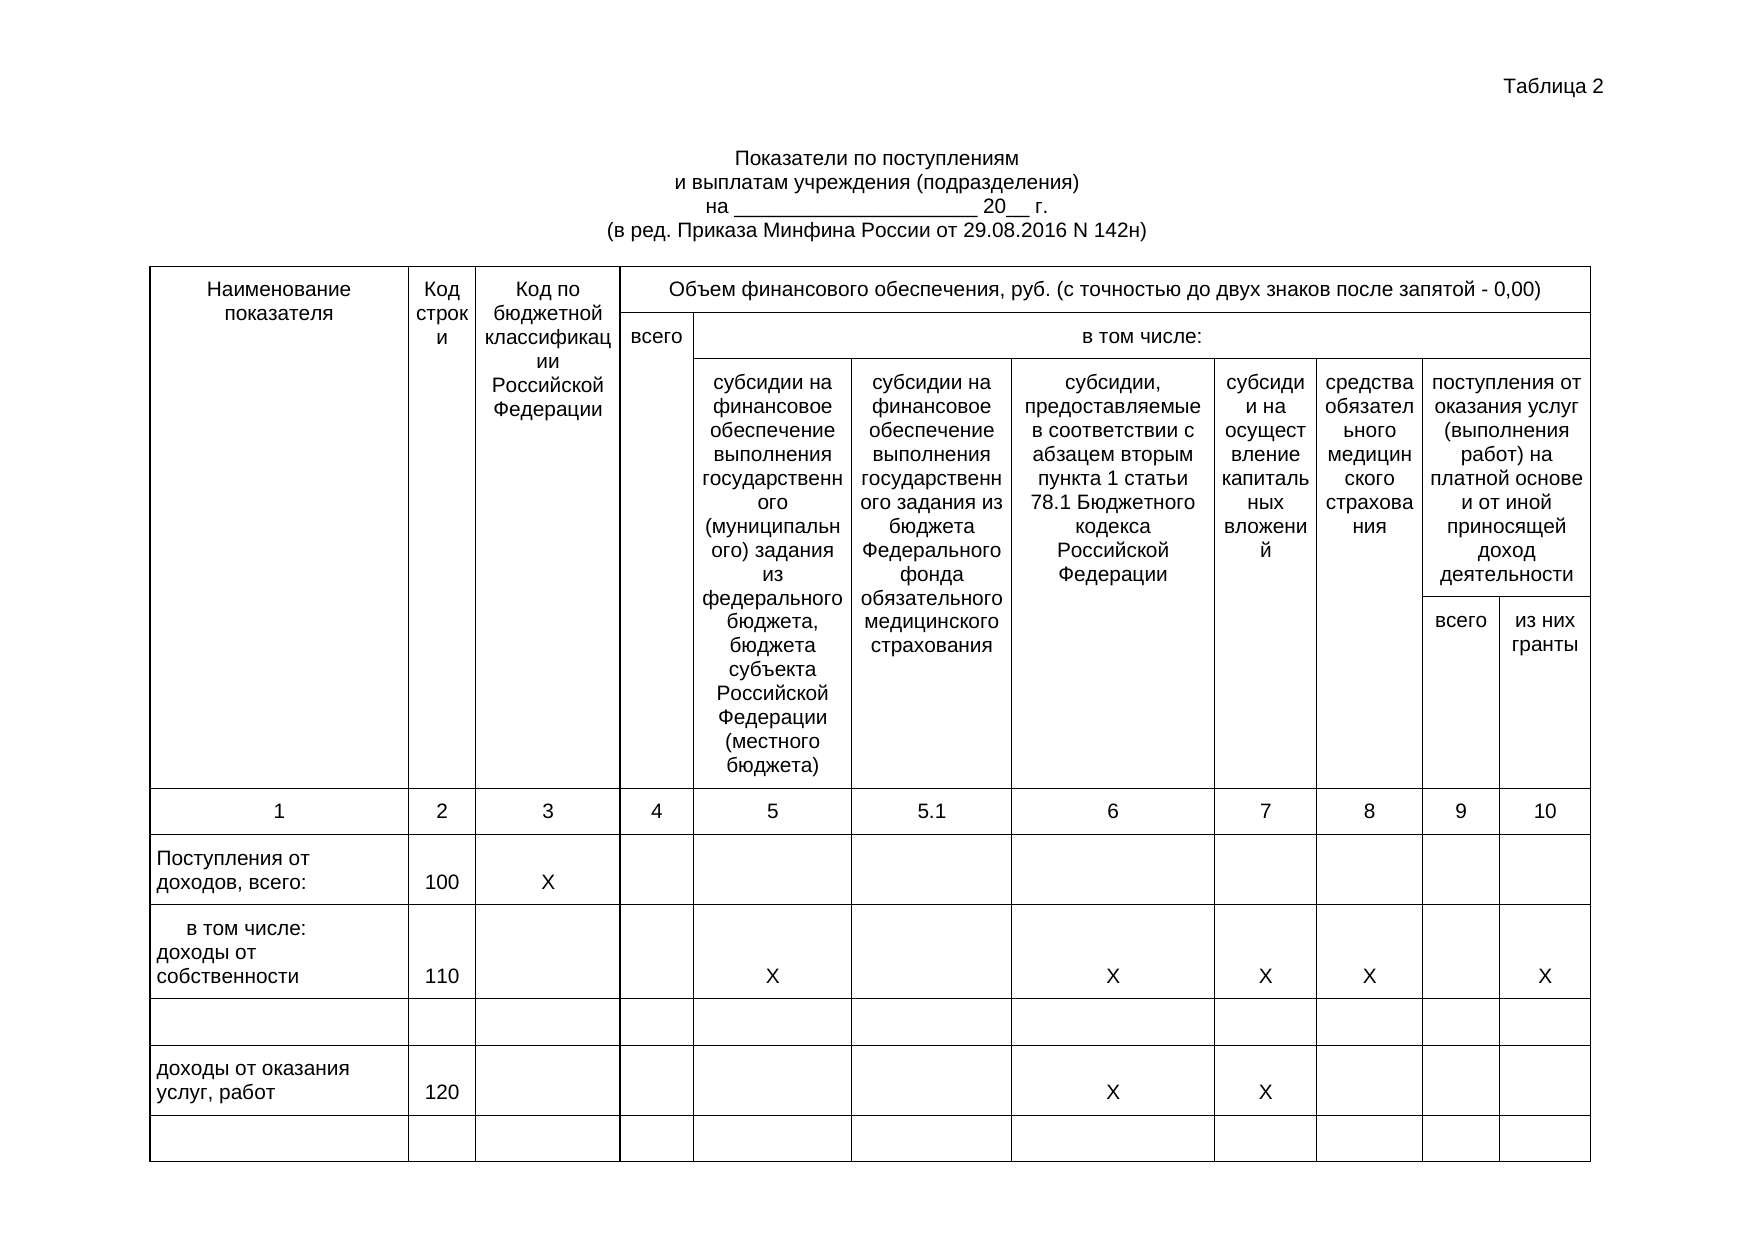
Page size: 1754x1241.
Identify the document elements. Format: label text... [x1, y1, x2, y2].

table_cell [1317, 835, 1422, 904]
table_cell [852, 1046, 1011, 1115]
text (в ред. Приказа Минфина России от 29.08.2016 N 142н) [150, 218, 1604, 242]
table_cell X [1215, 905, 1316, 998]
table_cell в том числе: доходы от собственности [151, 905, 408, 998]
text Показатели по поступлениям [150, 146, 1604, 170]
table_cell 2 [409, 789, 475, 834]
table_cell 5 [694, 789, 851, 834]
table_cell X [476, 835, 619, 904]
table_cell [1500, 1116, 1590, 1161]
table_cell X [1012, 1046, 1214, 1115]
table_header Код по бюджетной классификации Российской Федерации [476, 267, 619, 788]
table_header Наименование показателя [151, 267, 408, 788]
table_cell [1317, 1046, 1422, 1115]
table_cell 10 [1500, 789, 1590, 834]
table_cell [621, 835, 693, 904]
table_cell [621, 1116, 693, 1161]
table_cell [1423, 1046, 1499, 1115]
table_cell [694, 835, 851, 904]
table_cell [476, 905, 619, 998]
table_cell [1215, 1116, 1316, 1161]
table_cell субсидии на финансовое обеспечение выполнения государственного (муниципального) задания из федерального бюджета, бюджета субъекта Российской Федерации (местного бюджета) [694, 359, 851, 788]
table_cell [1500, 835, 1590, 904]
table_cell [852, 999, 1011, 1044]
table_cell субсидии, предоставляемые в соответствии с абзацем вторым пункта 1 статьи 78.1 Бюджетного кодекса Российской Федерации [1012, 359, 1214, 788]
table_cell 4 [621, 789, 693, 834]
table_cell [1012, 999, 1214, 1044]
table_cell 3 [476, 789, 619, 834]
table_cell всего [621, 313, 693, 788]
table_cell субсидии на финансовое обеспечение выполнения государственного задания из бюджета Федерального фонда обязательного медицинского страхования [852, 359, 1011, 788]
table_cell [1012, 835, 1214, 904]
table_cell из них гранты [1500, 597, 1590, 788]
table_cell [1317, 999, 1422, 1044]
table_cell 8 [1317, 789, 1422, 834]
table_cell [694, 1116, 851, 1161]
table_cell 6 [1012, 789, 1214, 834]
table_header Код строки [409, 267, 475, 788]
table_cell [1215, 835, 1316, 904]
table_cell [1500, 1046, 1590, 1115]
table_cell 1 [151, 789, 408, 834]
table_cell в том числе: [694, 313, 1590, 358]
table_cell X [1012, 905, 1214, 998]
table_cell [151, 1116, 408, 1161]
table_cell [621, 999, 693, 1044]
table_cell [1012, 1116, 1214, 1161]
text Таблица 2 [150, 74, 1604, 98]
table_cell X [694, 905, 851, 998]
table_cell [694, 999, 851, 1044]
table_cell [621, 905, 693, 998]
table_cell [151, 999, 408, 1044]
table_cell [1423, 905, 1499, 998]
table_cell X [1317, 905, 1422, 998]
table_cell Поступления от доходов, всего: [151, 835, 408, 904]
table_cell [1215, 999, 1316, 1044]
table_cell доходы от оказания услуг, работ [151, 1046, 408, 1115]
table_cell 7 [1215, 789, 1316, 834]
table_cell [1317, 1116, 1422, 1161]
table_cell поступления от оказания услуг (выполнения работ) на платной основе и от иной приносящей доход деятельности [1423, 359, 1590, 596]
table_cell [409, 999, 475, 1044]
table_cell 5.1 [852, 789, 1011, 834]
table_cell [852, 1116, 1011, 1161]
table_cell 100 [409, 835, 475, 904]
table_cell [852, 835, 1011, 904]
table_cell X [1500, 905, 1590, 998]
table_cell [1423, 1116, 1499, 1161]
table_cell [621, 1046, 693, 1115]
table_cell [476, 1046, 619, 1115]
table_cell всего [1423, 597, 1499, 788]
table_cell [1423, 835, 1499, 904]
text и выплатам учреждения (подразделения) [150, 170, 1604, 194]
table_cell [1423, 999, 1499, 1044]
table_cell [409, 1116, 475, 1161]
table_cell 120 [409, 1046, 475, 1115]
table_cell [1500, 999, 1590, 1044]
table_cell субсидии на осуществление капитальных вложений [1215, 359, 1316, 788]
table_cell [694, 1046, 851, 1115]
table_cell [852, 905, 1011, 998]
table_header Объем финансового обеспечения, руб. (с точностью до двух знаков после запятой - 0,00) [621, 267, 1590, 312]
table_cell 9 [1423, 789, 1499, 834]
table_cell 110 [409, 905, 475, 998]
text на _____________________ 20__ г. [150, 194, 1604, 218]
table_cell X [1215, 1046, 1316, 1115]
table_cell [476, 1116, 619, 1161]
table_cell [476, 999, 619, 1044]
table_cell средства обязательного медицинского страхования [1317, 359, 1422, 788]
